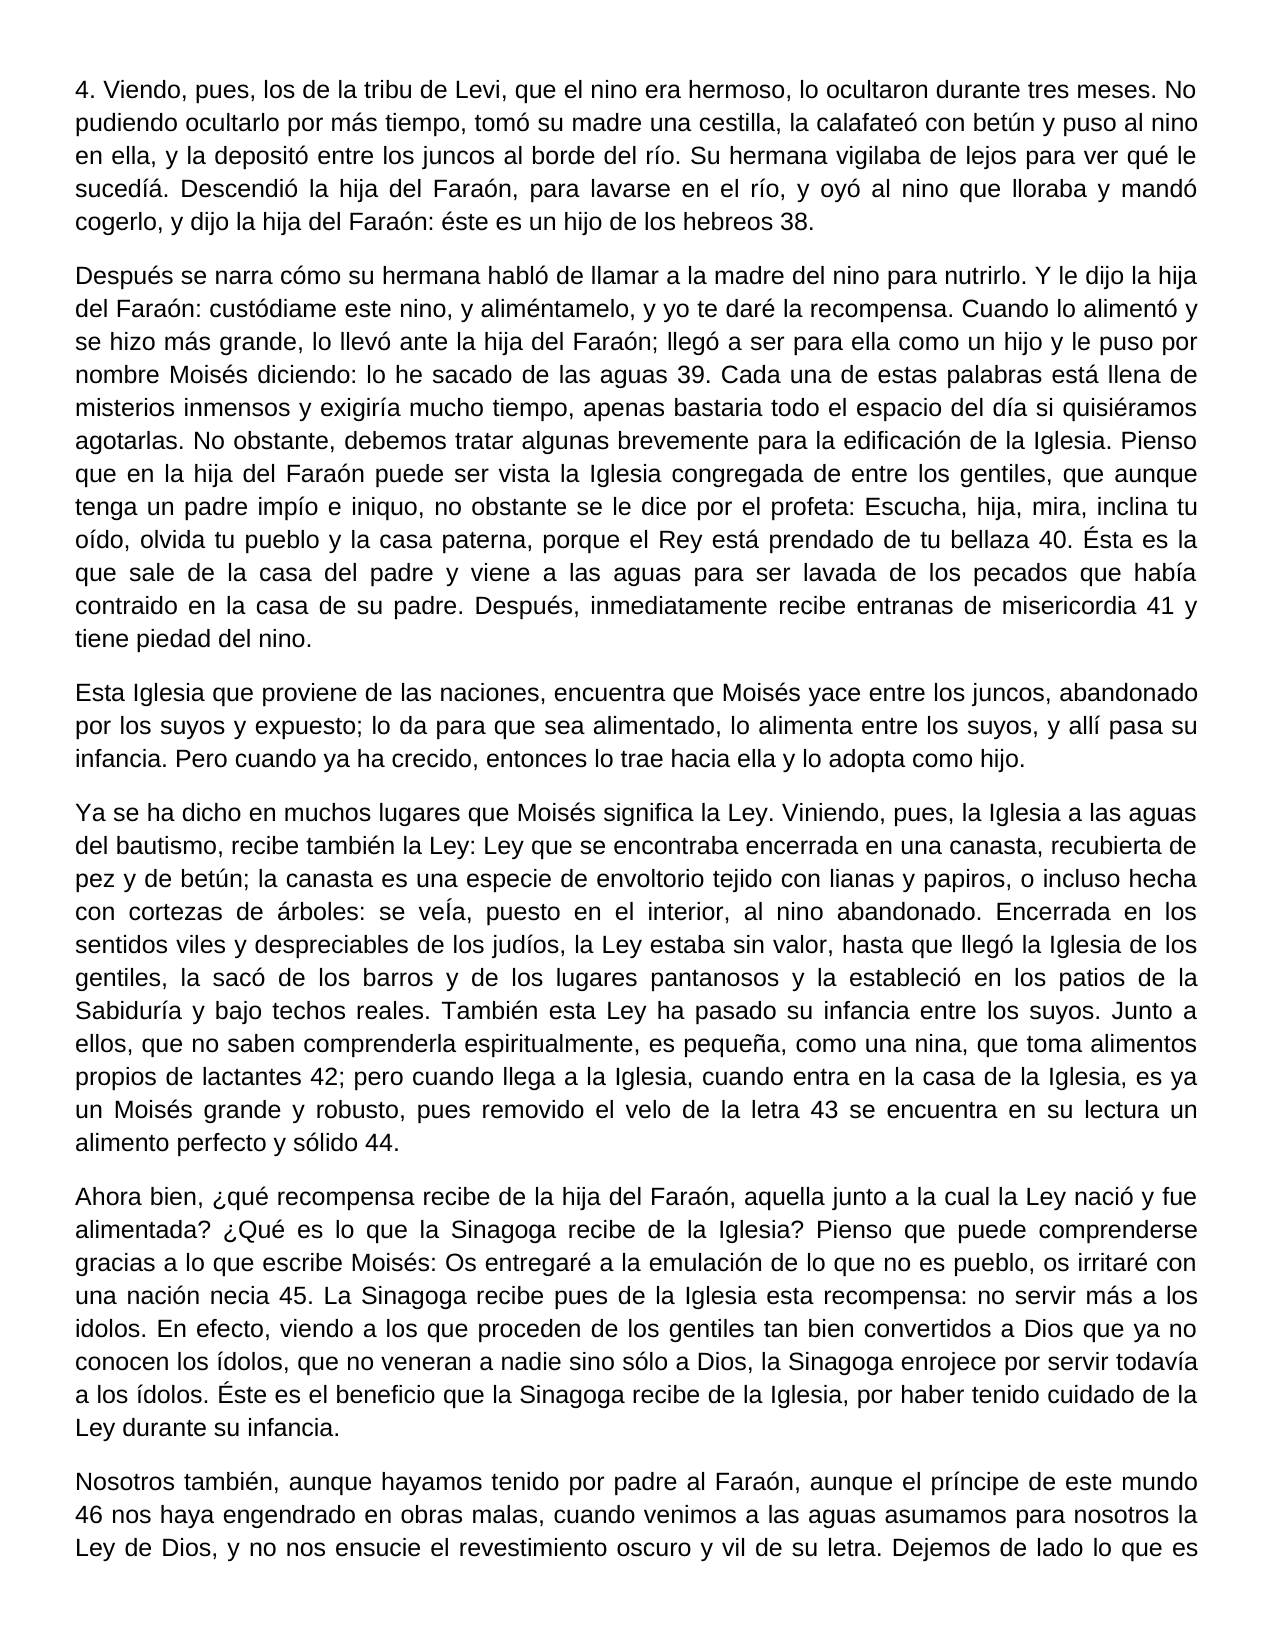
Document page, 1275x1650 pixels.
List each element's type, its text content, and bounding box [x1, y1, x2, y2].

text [75, 1467, 1200, 1562]
text 4. Viendo, pues, los de la tribu de Levi, que el nino era hermoso, lo ocultaron durante tres meses. No pudiendo ocultarlo por más tiempo, tomó su madre una cestilla, la calafateó con betún y puso al nino en ella, y la depositó entre los juncos al borde del río. Su hermana vigilaba de lejos para ver qué le sucedíá. Descendió la hija del Faraón, para lavarse en el río, y oyó al nino que lloraba y mandó cogerlo, y dijo la hija del Faraón: éste es un hijo de los hebreos 38. [75, 75, 1200, 236]
text Ahora bien, ¿qué recompensa recibe de la hija del Faraón, aquella junto a la cual la Ley nació y fue alimentada? ¿Qué es lo que la Sinagoga recibe de la Iglesia? Pienso que puede comprenderse gracias a lo que escribe Moisés: Os entregaré a la emulación de lo que no es pueblo, os irritaré con una nación necia 45. La Sinagoga recibe pues de la Iglesia esta recompensa: no servir más a los idolos. En efecto, viendo a los que proceden de los gentiles tan bien convertidos a Dios que ya no conocen los ídolos, que no veneran a nadie sino sólo a Dios, la Sinagoga enrojece por servir todavía a los ídolos. Éste es el beneficio que la Sinagoga recibe de la Iglesia, por haber tenido cuidado de la Ley durante su infancia. [75, 1182, 1200, 1442]
text Ya se ha dicho en muchos lugares que Moisés significa la Ley. Viniendo, pues, la Iglesia a las aguas del bautismo, recibe también la Ley: Ley que se encontraba encerrada en una canasta, recubierta de pez y de betún; la canasta es una especie de envoltorio tejido con lianas y papiros, o incluso hecha con cortezas de árboles: se veÍa, puesto en el interior, al nino abandonado. Encerrada en los sentidos viles y despreciables de los judíos, la Ley estaba sin valor, hasta que llegó la Iglesia de los gentiles, la sacó de los barros y de los lugares pantanosos y la estableció en los patios de la Sabiduría y bajo techos reales. También esta Ley ha pasado su infancia entre los suyos. Junto a ellos, que no saben comprenderla espiritualmente, es pequeña, como una nina, que toma alimentos propios de lactantes 42; pero cuando llega a la Iglesia, cuando entra en la casa de la Iglesia, es ya un Moisés grande y robusto, pues removido el velo de la letra 43 se encuentra en su lectura un alimento perfecto y sólido 44. [75, 798, 1200, 1157]
text Esta Iglesia que proviene de las naciones, encuentra que Moisés yace entre los juncos, abandonado por los suyos y expuesto; lo da para que sea alimentado, lo alimenta entre los suyos, y allí pasa su infancia. Pero cuando ya ha crecido, entonces lo trae hacia ella y lo adopta como hijo. [75, 678, 1200, 773]
text Después se narra cómo su hermana habló de llamar a la madre del nino para nutrirlo. Y le dijo la hija del Faraón: custódiame este nino, y aliméntamelo, y yo te daré la recompensa. Cuando lo alimentó y se hizo más grande, lo llevó ante la hija del Faraón; llegó a ser para ella como un hijo y le puso por nombre Moisés diciendo: lo he sacado de las aguas 39. Cada una de estas palabras está llena de misterios inmensos y exigiría mucho tiempo, apenas bastaria todo el espacio del día si quisiéramos agotarlas. No obstante, debemos tratar algunas brevemente para la edificación de la Iglesia. Pienso que en la hija del Faraón puede ser vista la Iglesia congregada de entre los gentiles, que aunque tenga un padre impío e iniquo, no obstante se le dice por el profeta: Escucha, hija, mira, inclina tu oído, olvida tu pueblo y la casa paterna, porque el Rey está prendado de tu bellaza 40. Ésta es la que sale de la casa del padre y viene a las aguas para ser lavada de los pecados que había contraido en la casa de su padre. Después, inmediatamente recibe entranas de misericordia 41 y tiene piedad del nino. [75, 261, 1200, 653]
